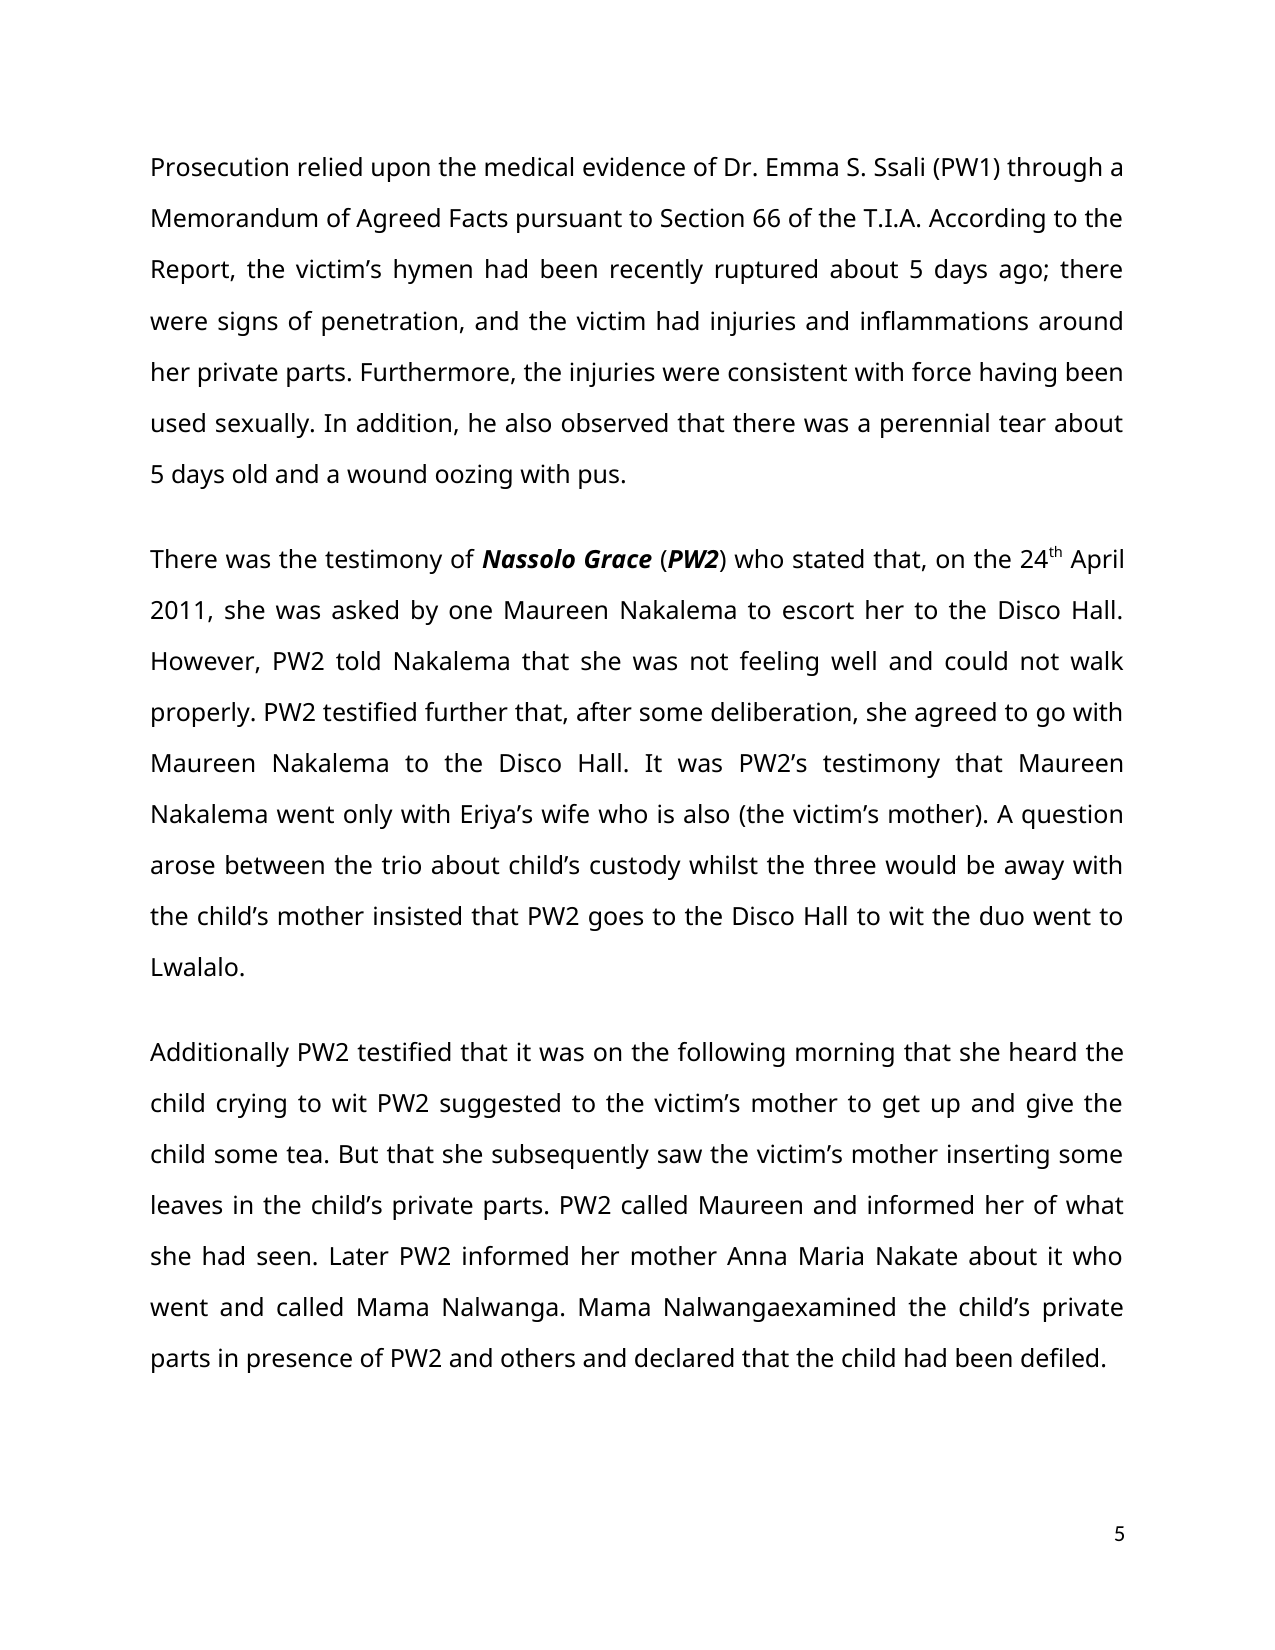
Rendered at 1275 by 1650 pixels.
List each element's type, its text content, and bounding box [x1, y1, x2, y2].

text Prosecution relied upon the medical evidence of Dr. Emma S. Ssali (PW1) through a Memorandum of Agreed Facts pursuant to Section 66 of the T.I.A. According to the Report, the victim’s hymen had been recently ruptured about 5 days ago; there were signs of penetration, and the victim had injuries and inflammations around her private parts. Furthermore, the injuries were consistent with force having been used sexually. In addition, he also observed that there was a perennial tear about 5 days old and a wound oozing with pus. [150, 150, 1125, 490]
text There was the testimony of Nassolo Grace (PW2) who stated that, on the 24th April 2011, she was asked by one Maureen Nakalema to escort her to the Disco Hall. However, PW2 told Nakalema that she was not feeling well and could not walk properly. PW2 testified further that, after some deliberation, she agreed to go with Maureen Nakalema to the Disco Hall. It was PW2’s testimony that Maureen Nakalema went only with Eriya’s wife who is also (the victim’s mother). A question arose between the trio about child’s custody whilst the three would be away with the child’s mother insisted that PW2 goes to the Disco Hall to wit the duo went to Lwalalo. [150, 541, 1125, 984]
text Additionally PW2 testified that it was on the following morning that she heard the child crying to wit PW2 suggested to the victim’s mother to get up and give the child some tea. But that she subsequently saw the victim’s mother inserting some leaves in the child’s private parts. PW2 called Maureen and informed her of what she had seen. Later PW2 informed her mother Anna Maria Nakate about it who went and called Mama Nalwanga. Mama Nalwangaexamined the child’s private parts in presence of PW2 and others and declared that the child had been defiled. [150, 1035, 1125, 1375]
